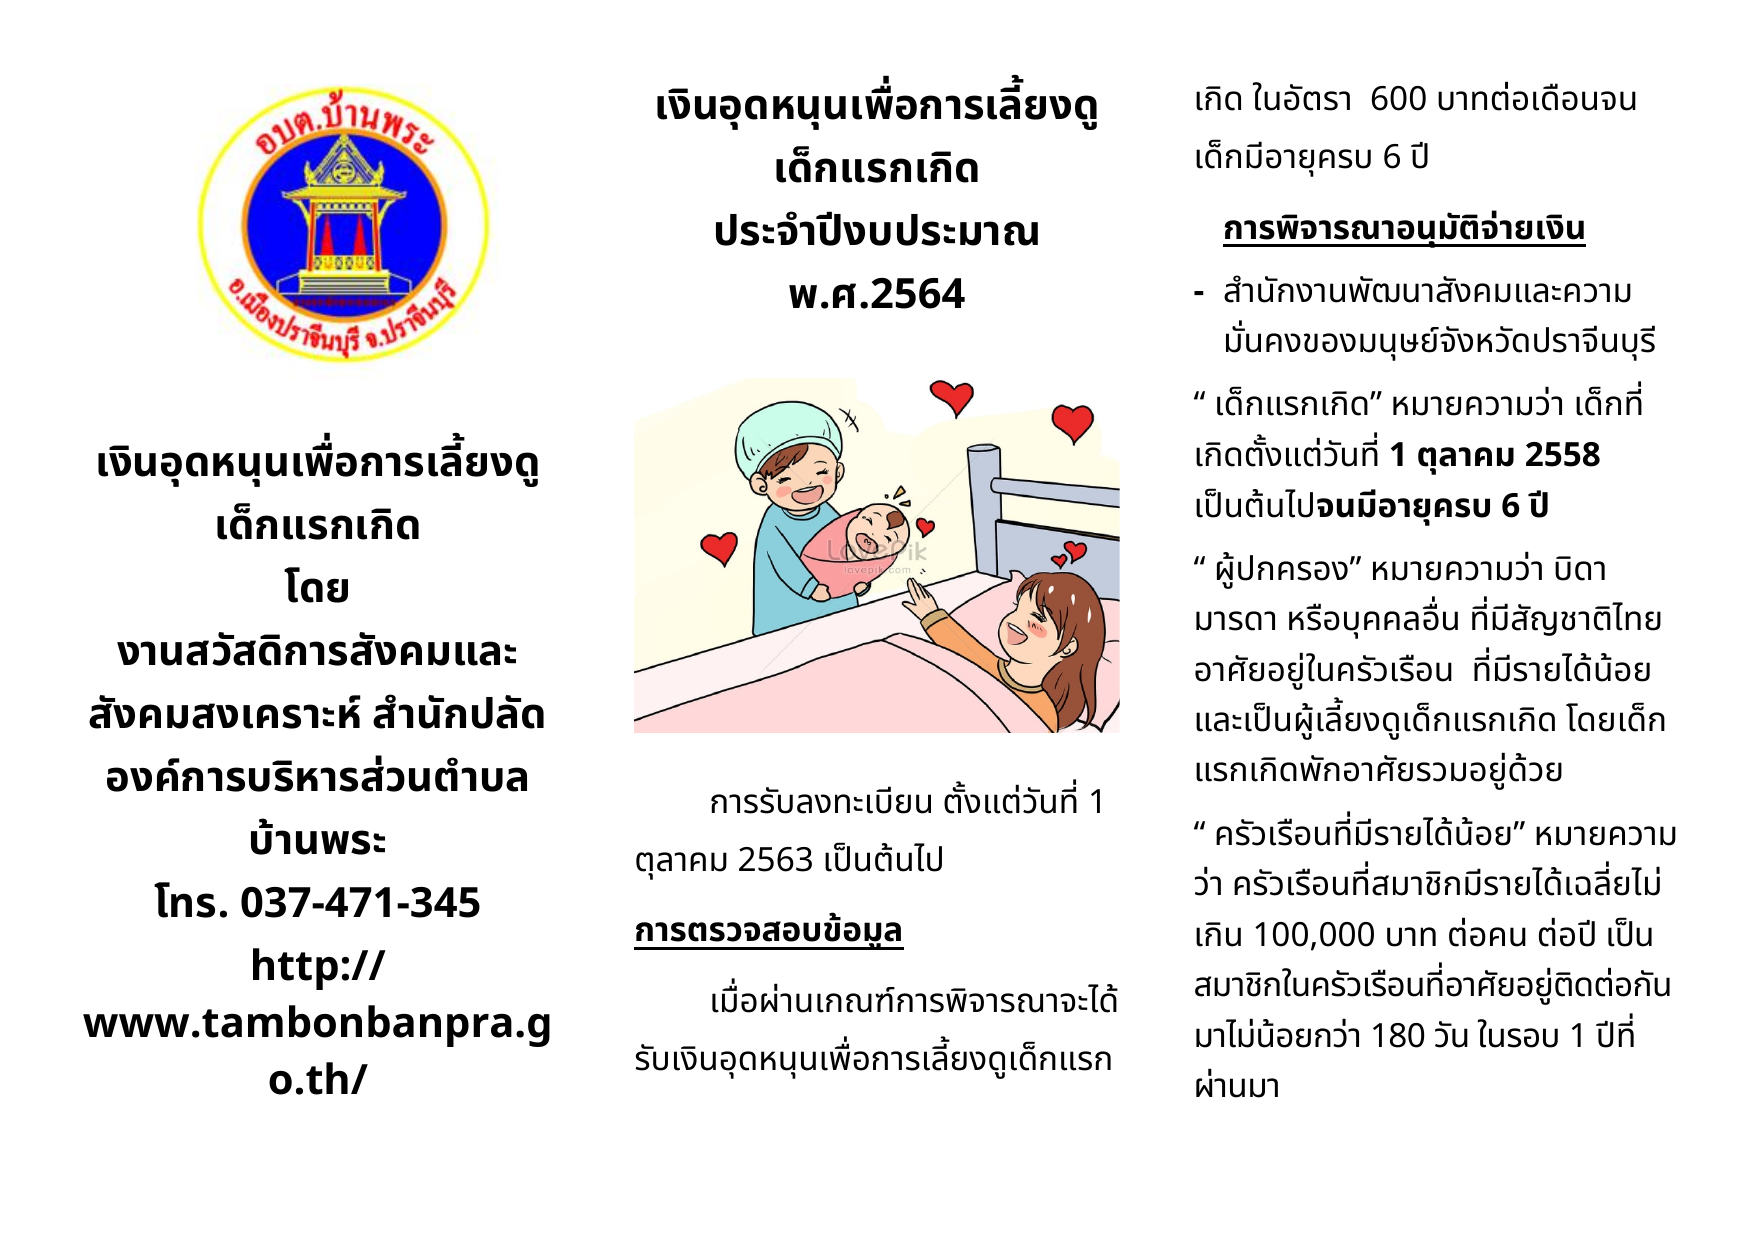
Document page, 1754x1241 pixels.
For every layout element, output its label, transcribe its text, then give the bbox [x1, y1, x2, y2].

title งานสวัสดิการสังคมและสังคมสงเคราะห์ สำนักปลัด [75, 621, 560, 747]
text การรับลงทะเบียน ตั้งแต่วันที่ 1 ตุลาคม 2563 เป็นต้นไป [634, 778, 1119, 886]
title “ ครัวเรือนที่มีรายได้น้อย” หมายความว่า ครัวเรือนที่สมาชิกมีรายได้เฉลี่ยไม่เกิน 100,000 บาท ต่อคน ต่อปี เป็นสมาชิกในครัวเรือนที่อาศัยอยู่ติดต่อกันมาไม่น้อยกว่า 180 วัน ในรอบ 1 ปีที่ผ่านมา [1193, 809, 1679, 1112]
title การพิจารณาอนุมัติจ่ายเงิน [1223, 204, 1679, 254]
title เงินอุดหนุนเพื่อการเลี้ยงดูเด็กแรกเกิด [75, 432, 560, 558]
text การตรวจสอบข้อมูล [634, 906, 1119, 957]
title “ เด็กแรกเกิด” หมายความว่า เด็กที่เกิดตั้งแต่วันที่ 1 ตุลาคม 2558 เป็นต้นไปจนมีอายุครบ 6 ปี [1193, 380, 1679, 532]
text เมื่อผ่านเกณฑ์การพิจารณาจะได้รับเงินอุดหนุนเพื่อการเลี้ยงดูเด็กแรกเกิด ในอัตรา 600 บาทต่อเดือนจนเด็กมีอายุครบ 6 ปี [634, 977, 1119, 1085]
title http://www.tambonbanpra.go.th/ [75, 936, 560, 1107]
picture [634, 378, 1120, 733]
title “ ผู้ปกครอง” หมายความว่า บิดา มารดา หรือบุคคลอื่น ที่มีสัญชาติไทย อาศัยอยู่ในครัวเรือน ที่มีรายได้น้อย และเป็นผู้เลี้ยงดูเด็กแรกเกิด โดยเด็กแรกเกิดพักอาศัยรวมอยู่ด้วย [1193, 544, 1679, 797]
title โดย [75, 558, 560, 621]
title องค์การบริหารส่วนตำบลบ้านพระ [75, 747, 560, 873]
title เงินอุดหนุนเพื่อการเลี้ยงดูเด็กแรกเกิด [634, 75, 1119, 201]
picture [195, 84, 500, 379]
title โทร. 037-471-345 [75, 873, 560, 936]
text เมื่อผ่านเกณฑ์การพิจารณาจะได้รับเงินอุดหนุนเพื่อการเลี้ยงดูเด็กแรกเกิด ในอัตรา 600 บาทต่อเดือนจนเด็กมีอายุครบ 6 ปี [1193, 75, 1679, 184]
title สำนักงานพัฒนาสังคมและความมั่นคงของมนุษย์จังหวัดปราจีนบุรี [1193, 267, 1679, 368]
title ประจำปีงบประมาณ พ.ศ.2564 [634, 201, 1119, 327]
